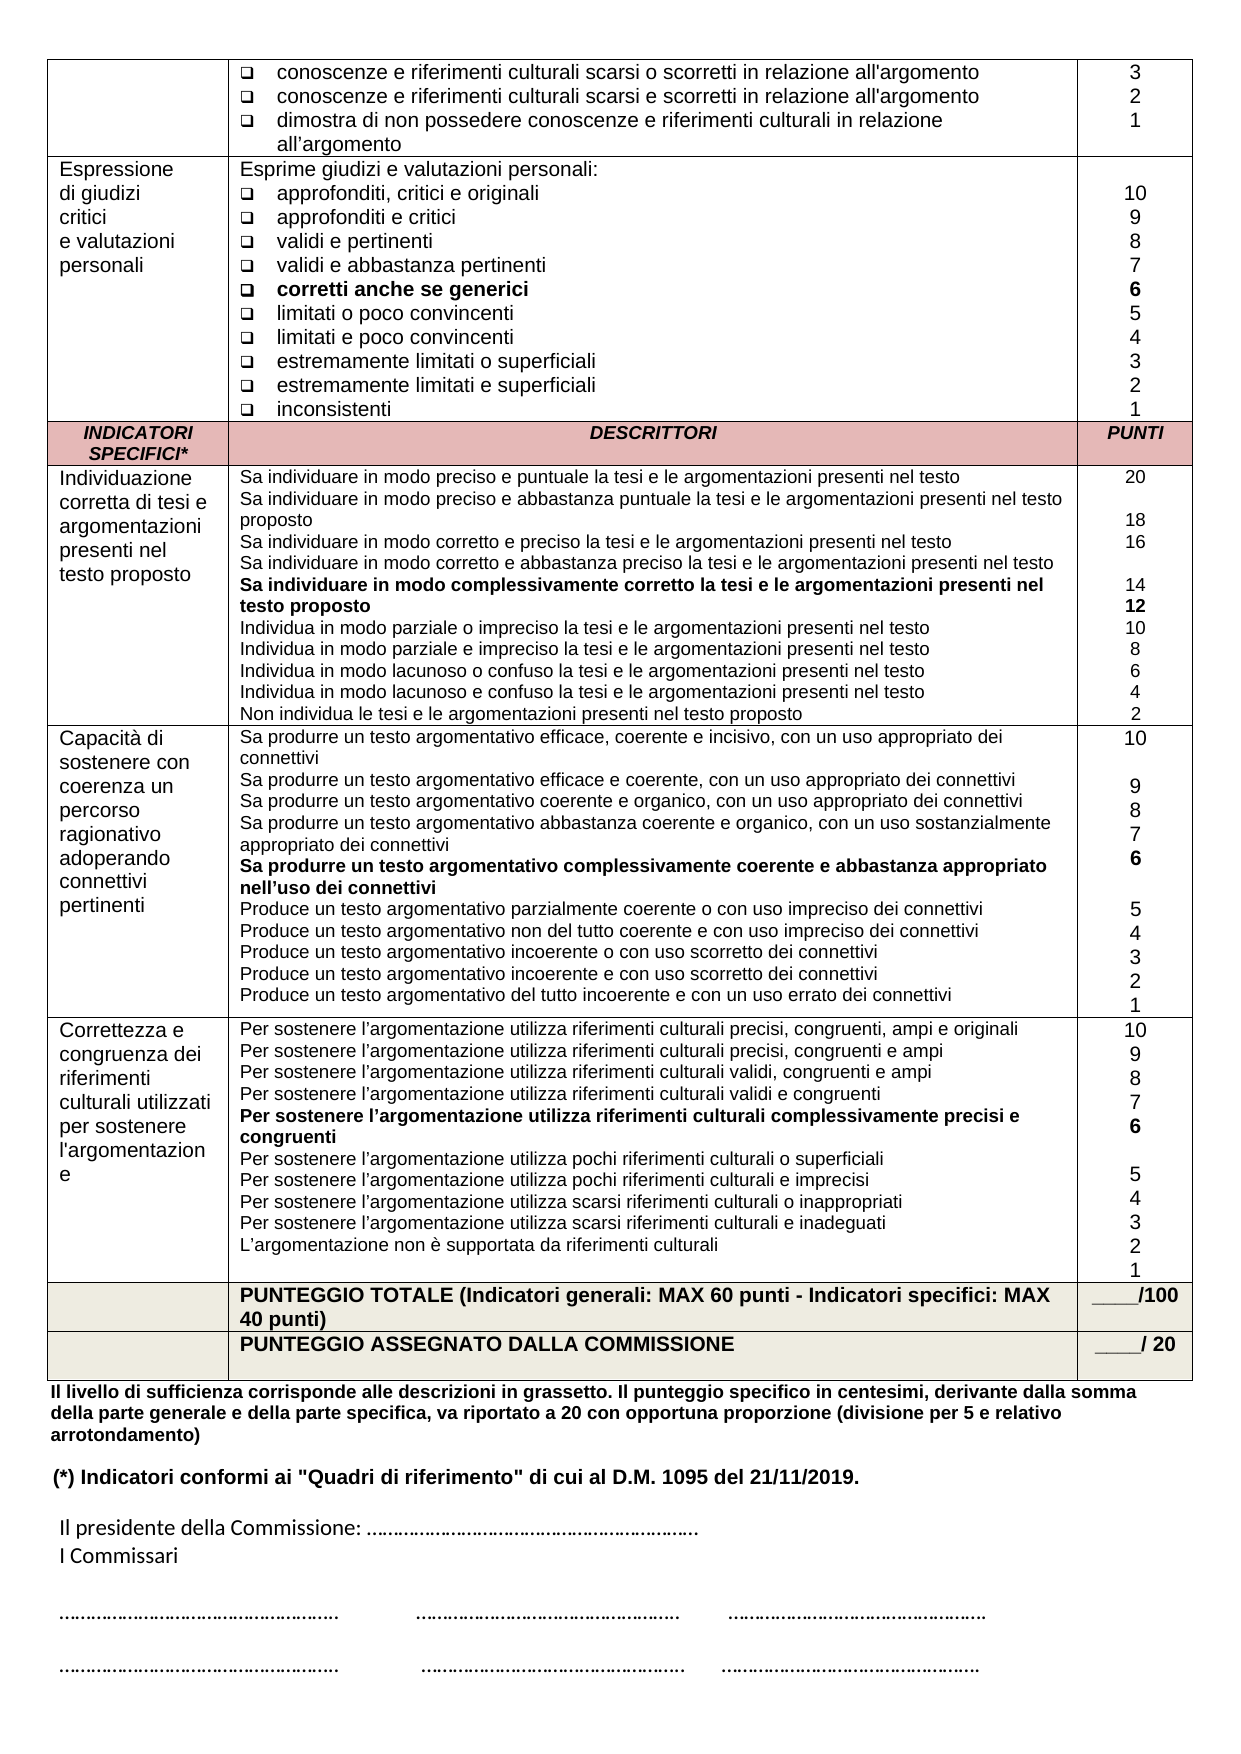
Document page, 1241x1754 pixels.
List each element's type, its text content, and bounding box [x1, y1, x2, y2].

table_cell Sa individuare in modo preciso e puntuale la tesi e le argomentazioni presenti nel testo Sa individuare in modo preciso e abbastanza puntuale la tesi e le argomentazioni presenti nel testo proposto Sa individuare in modo corretto e preciso la tesi e le argomentazioni presenti nel testo Sa individuare in modo corretto e abbastanza preciso la tesi e le argomentazioni presenti nel testo Sa individuare in modo complessivamente corretto la tesi e le argomentazioni presenti nel testo proposto Individua in modo parziale o impreciso la tesi e le argomentazioni presenti nel testo Individua in modo parziale e impreciso la tesi e le argomentazioni presenti nel testo Individua in modo lacunoso o confuso la tesi e le argomentazioni presenti nel testo Individua in modo lacunoso e confuso la tesi e le argomentazioni presenti nel testo Non individua le tesi e le argomentazioni presenti nel testo proposto [229, 466, 1077, 724]
text …………………………………………….. ………………………………………….. …………………………………………. [59, 1650, 1181, 1678]
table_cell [229, 60, 1077, 156]
table_cell Sa produrre un testo argomentativo efficace, coerente e incisivo, con un uso appropriato dei connettivi Sa produrre un testo argomentativo efficace e coerente, con un uso appropriato dei connettivi Sa produrre un testo argomentativo coerente e organico, con un uso appropriato dei connettivi Sa produrre un testo argomentativo abbastanza coerente e organico, con un uso sostanzialmente appropriato dei connettivi Sa produrre un testo argomentativo complessivamente coerente e abbastanza appropriato nell’uso dei connettivi Produce un testo argomentativo parzialmente coerente o con uso impreciso dei connettivi Produce un testo argomentativo non del tutto coerente e con uso impreciso dei connettivi Produce un testo argomentativo incoerente o con uso scorretto dei connettivi Produce un testo argomentativo incoerente e con uso scorretto dei connettivi Produce un testo argomentativo del tutto incoerente e con un uso errato dei connettivi [229, 726, 1077, 1017]
table_cell ____/ 20 [1078, 1332, 1192, 1379]
table_cell [48, 1283, 228, 1331]
text Il livello di sufficienza corrisponde alle descrizioni in grassetto. Il punteggio specifico in centesimi, derivante dalla somma [29, 1381, 1181, 1402]
text Il presidente della Commissione: ……………………………………………………… [59, 1513, 1181, 1541]
table_cell Espressione di giudizi critici e valutazioni personali [48, 157, 228, 421]
table_cell [48, 1332, 228, 1379]
table_cell DESCRITTORI [229, 422, 1077, 465]
table_cell PUNTEGGIO TOTALE (Indicatori generali: MAX 60 punti - Indicatori specifici: MAX 40 punti) [229, 1283, 1077, 1331]
table_cell Esprime giudizi e valutazioni personali: approfonditi, critici e originali approfonditi e critici validi e pertinenti validi e abbastanza pertinenti corretti anche se generici limitati o poco convincenti limitati e poco convincenti estremamente limitati o superficiali estremamente limitati e superficiali inconsistenti [229, 157, 1077, 421]
text arrotondamento) [29, 1424, 1181, 1445]
text …………………………………………….. ………………………………………….. …………………………………………. [59, 1597, 1181, 1625]
table_cell Individuazione corretta di tesi e argomentazioni presenti nel testo proposto [48, 466, 228, 724]
table_cell Correttezza e congruenza dei riferimenti culturali utilizzati per sostenere l'argomentazione [48, 1018, 228, 1282]
table_cell 10 9 8 7 6 5 4 3 2 1 [1078, 1018, 1192, 1282]
table_cell Per sostenere l’argomentazione utilizza riferimenti culturali precisi, congruenti, ampi e originali Per sostenere l’argomentazione utilizza riferimenti culturali precisi, congruenti e ampi Per sostenere l’argomentazione utilizza riferimenti culturali validi, congruenti e ampi Per sostenere l’argomentazione utilizza riferimenti culturali validi e congruenti Per sostenere l’argomentazione utilizza riferimenti culturali complessivamente precisi e congruenti Per sostenere l’argomentazione utilizza pochi riferimenti culturali o superficiali Per sostenere l’argomentazione utilizza pochi riferimenti culturali e imprecisi Per sostenere l’argomentazione utilizza scarsi riferimenti culturali o inappropriati Per sostenere l’argomentazione utilizza scarsi riferimenti culturali e inadeguati L’argomentazione non è supportata da riferimenti culturali [229, 1018, 1077, 1282]
table_cell ____/100 [1078, 1283, 1192, 1331]
table_cell 10 9 8 7 6 5 4 3 2 1 [1078, 726, 1192, 1017]
table_cell Capacità di sostenere con coerenza un percorso ragionativo adoperando connettivi pertinenti [48, 726, 228, 1017]
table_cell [1078, 60, 1192, 156]
table_cell 20 18 16 14 12 10 8 6 4 2 [1078, 466, 1192, 724]
table_cell 10 9 8 7 6 5 4 3 2 1 [1078, 157, 1192, 421]
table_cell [48, 60, 228, 156]
table_cell PUNTI [1078, 422, 1192, 465]
text della parte generale e della parte specifica, va riportato a 20 con opportuna proporzione (divisione per 5 e relativo [29, 1402, 1181, 1424]
table_cell INDICATORI SPECIFICI* [48, 422, 228, 465]
table_cell PUNTEGGIO ASSEGNATO DALLA COMMISSIONE [229, 1332, 1077, 1379]
text (*) Indicatori conformi ai "Quadri di riferimento" di cui al D.M. 1095 del 21/11/2019. [29, 1464, 1181, 1488]
text I Commissari [59, 1541, 1181, 1569]
